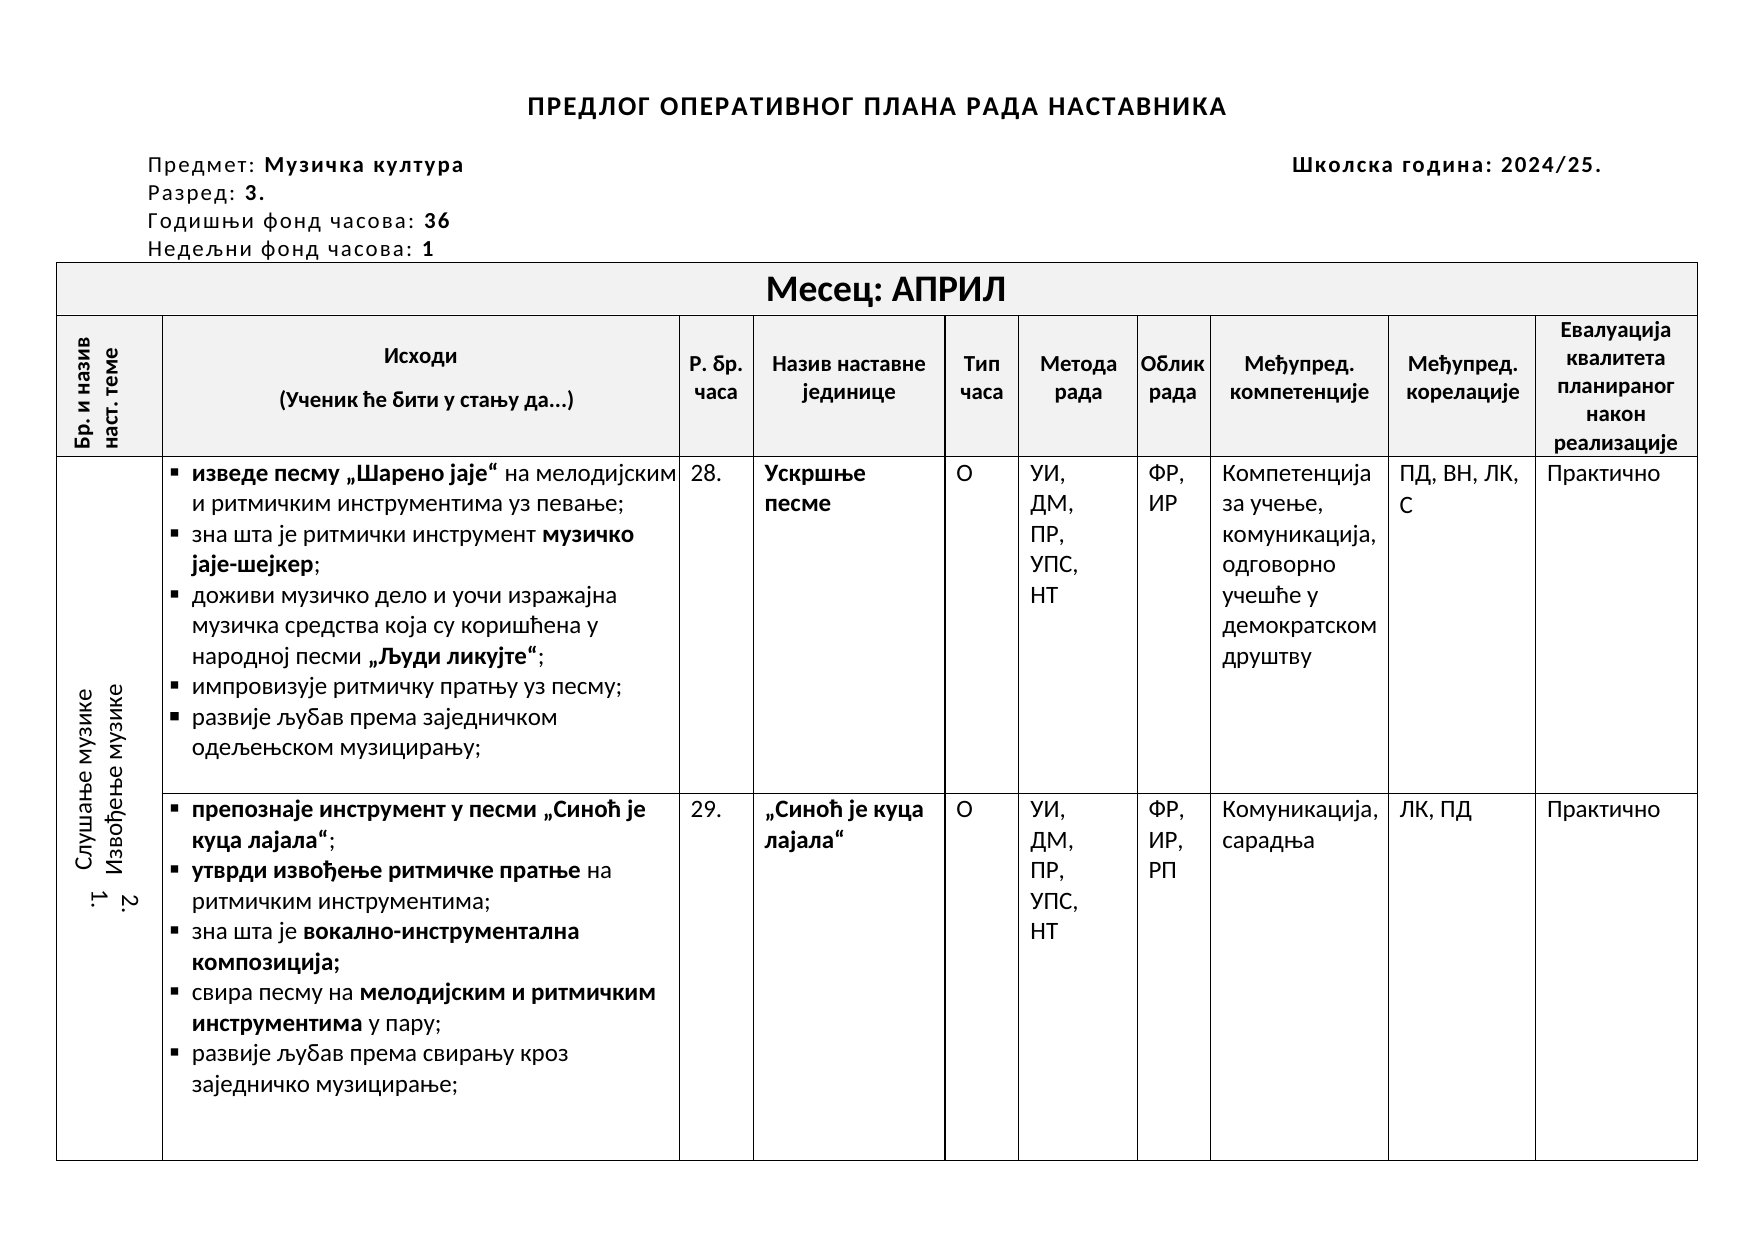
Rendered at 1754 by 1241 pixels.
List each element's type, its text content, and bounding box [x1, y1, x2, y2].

table_cell Међупред. корелације [1389, 316, 1535, 456]
text Разред: 3. [148, 178, 1606, 206]
table_cell Метода рада [1019, 316, 1137, 456]
table_cell изведе песму „Шарено јаје“ на мелодијским и ритмичким инструментима уз певање; зна шта је ритмички инструмент музичко јаје-шејкер; доживи музичко дело и уочи изражајна музичка средства која су коришћена у народној песми „Људи ликујте“; импровизује ритмичку пратњу уз песму; развије љубав према заједничком одељењском музицирању; [163, 457, 679, 792]
table_cell Комуникација, сарадња [1211, 794, 1388, 1160]
table_cell Компетенција за учење, комуникација, одговорно учешће у демократском друштву [1211, 457, 1388, 792]
text Предмет: Музичка култура Школска година: 2024/25. [148, 150, 1606, 178]
table_cell Бр. и назив наст. теме [57, 316, 162, 456]
table_cell Међупред. компетенције [1211, 316, 1388, 456]
table_cell 29. [680, 794, 753, 1160]
table_cell 28. [680, 457, 753, 792]
table_cell Тип часа [946, 316, 1018, 456]
table_cell Облик рада [1138, 316, 1210, 456]
table_cell О [946, 794, 1018, 1160]
table_cell О [946, 457, 1018, 792]
table_cell УИ, ДМ, ПР, УПС, НТ [1019, 457, 1137, 792]
table_cell Р. бр. часа [680, 316, 753, 456]
text Недељни фонд часова: 1 [148, 234, 1606, 262]
table_cell препознаје инструмент у песми „Синоћ је куца лајала“; утврди извођење ритмичке пратње на ритмичким инструментима; зна шта је вокално-инструментална композиција; свира песму на мелодијским и ритмичким инструментима у пару; развије љубав према свирању кроз заједничко музицирање; [163, 794, 679, 1160]
table_cell ПД, ВН, ЛК, С [1389, 457, 1535, 792]
table_header Месец: АПРИЛ [57, 263, 1697, 314]
table_cell Практично [1536, 794, 1697, 1160]
table_cell ФР, ИР [1138, 457, 1210, 792]
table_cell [57, 457, 162, 1160]
table_cell ФР, ИР, РП [1138, 794, 1210, 1160]
table_cell УИ, ДМ, ПР, УПС, НТ [1019, 794, 1137, 1160]
table_cell Евалуација квалитета планираног након реализације [1536, 316, 1697, 456]
table_cell Практично [1536, 457, 1697, 792]
table_cell „Синоћ је куца лајала“ [754, 794, 944, 1160]
table_cell Назив наставне јединице [754, 316, 944, 456]
table_cell Ускршње песме [754, 457, 944, 792]
table_cell Исходи (Ученик ће бити у стању да...) [163, 316, 679, 456]
table_cell ЛК, ПД [1389, 794, 1535, 1160]
text Годишњи фонд часова: 36 [148, 206, 1606, 234]
text ПРЕДЛОГ ОПЕРАТИВНОГ ПЛАНА РАДА НАСТАВНИКА [148, 89, 1606, 122]
